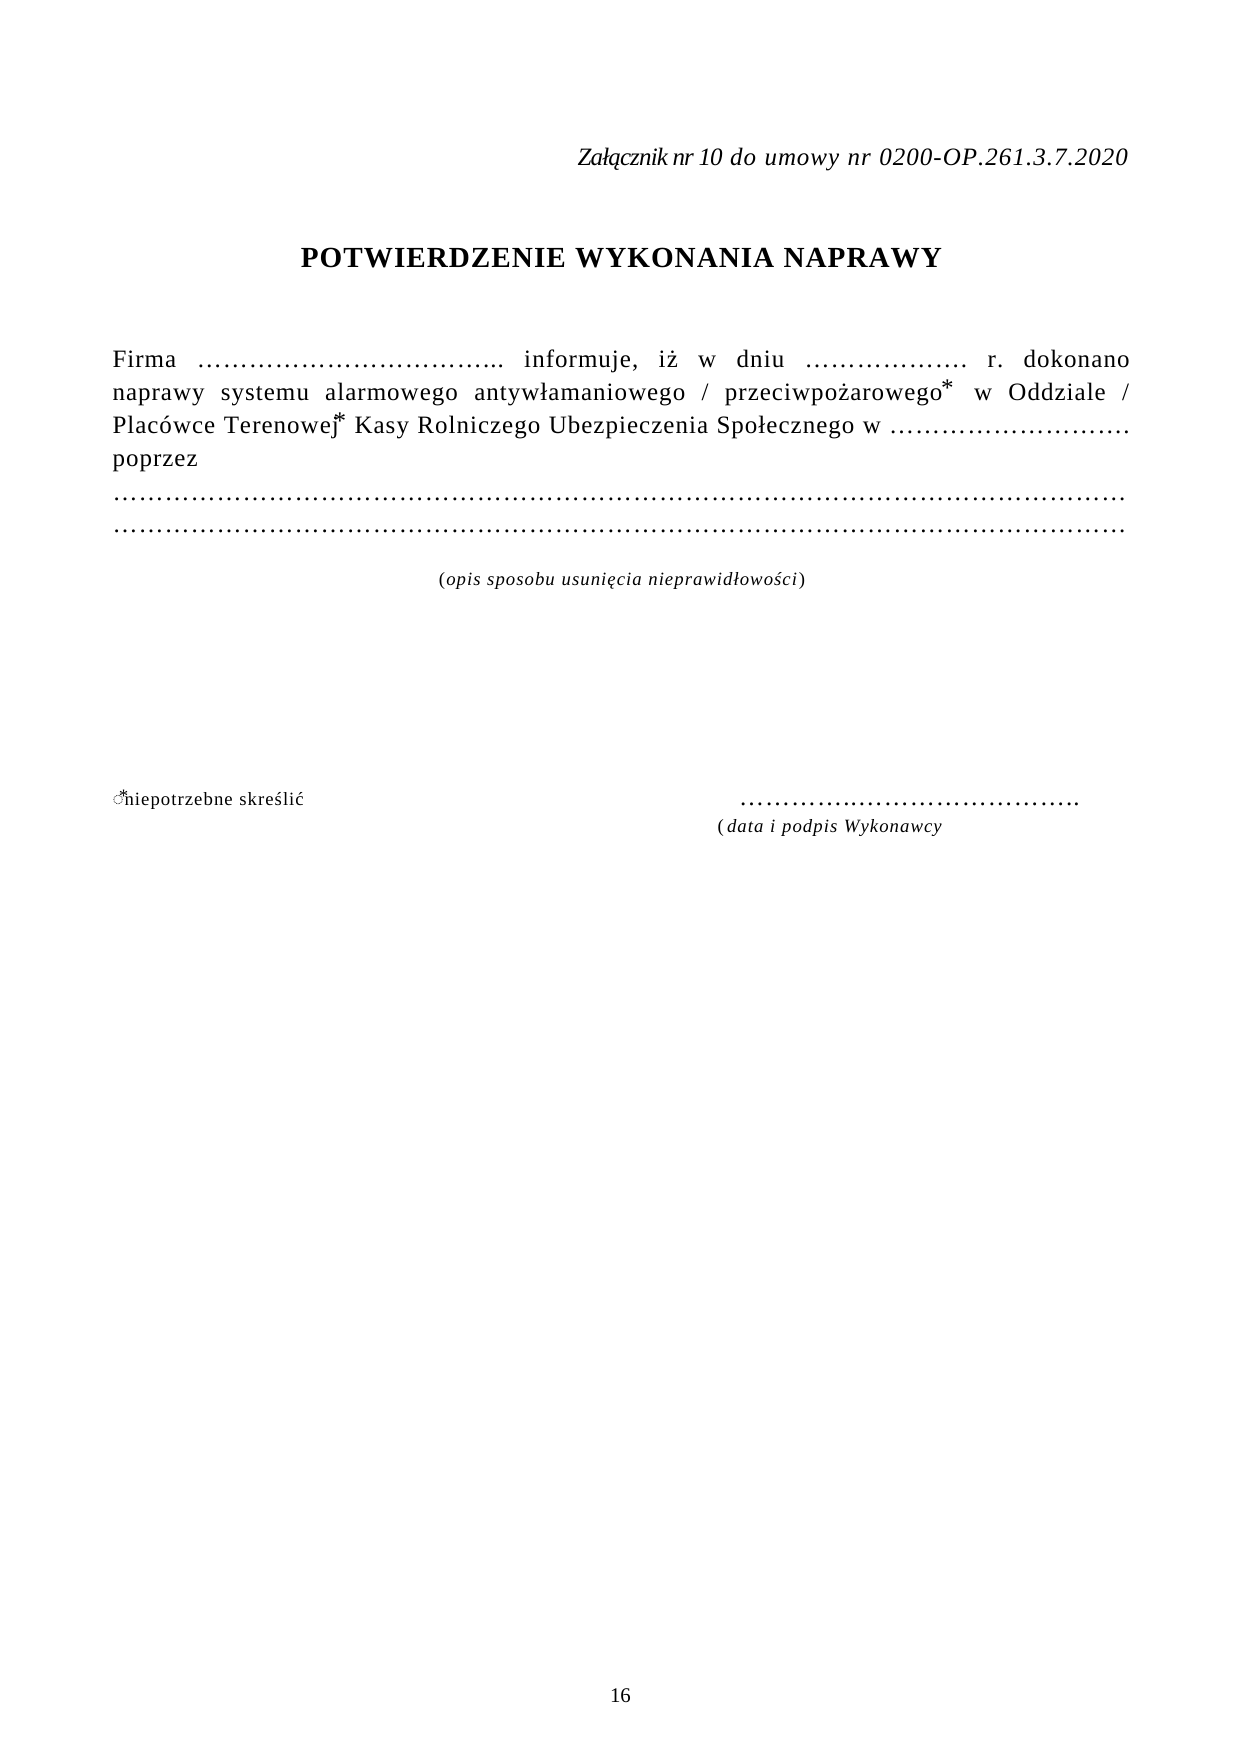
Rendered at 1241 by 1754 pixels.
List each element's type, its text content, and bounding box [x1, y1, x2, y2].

text POTWIERDZENIE WYKONANIA NAPRAWY [112, 240, 1131, 273]
text ……………………………………………………………………………………………………… [112, 509, 1131, 538]
text (data i podpis Wykonawcy [112, 815, 1131, 837]
text Załącznik nr 10 do umowy nr 0200-OP.261.3.7.2020 [112, 142, 1128, 171]
text ……………………………………………………………………………………………………… [112, 477, 1131, 505]
text (opis sposobu usunięcia nieprawidłowości) [112, 567, 1131, 589]
text ⃰niepotrzebne skreślić …………..…………………….. [112, 782, 1131, 811]
text Firma ……………………………... informuje, iż w dniu ………………. r. dokonano naprawy systemu alarmowego antywłamaniowego / przeciwpożarowego⃰ w Oddziale / Placówce Terenowej⃰ Kasy Rolniczego Ubezpieczenia Społecznego w ………………………. poprzez [112, 344, 1131, 472]
